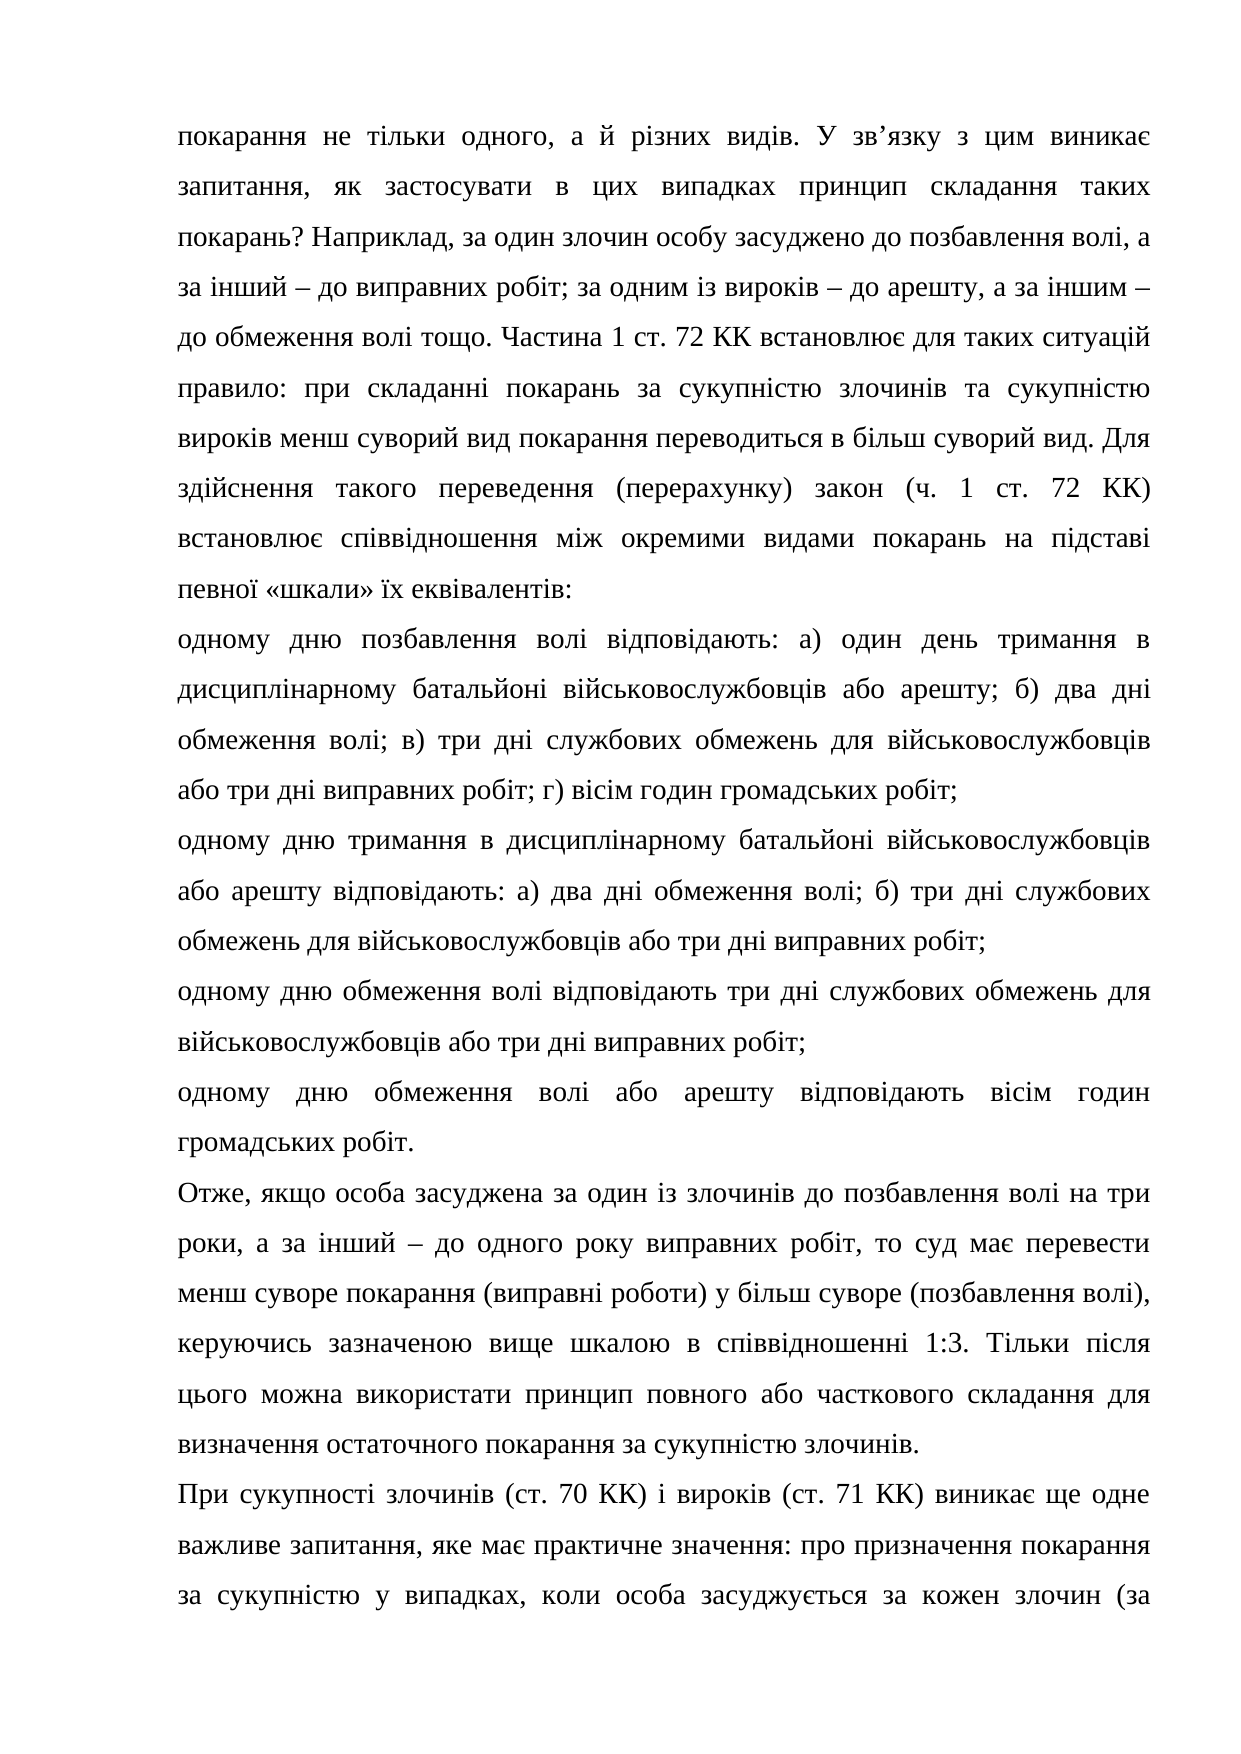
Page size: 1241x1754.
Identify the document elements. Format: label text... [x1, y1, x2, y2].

text Отже, якщо особа засуджена за один із злочинів до позбавлення волі на три роки, а за інший – до одного року виправних робіт, то суд має перевести менш суворе покарання (виправні роботи) у більш суворе (позбавлення волі), керуючись зазначеною вище шкалою в співвідношенні 1:3. Тільки після цього можна використати принцип повного або часткового складання для визначення остаточного покарання за сукупністю злочинів. [177, 1175, 1152, 1460]
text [177, 118, 1152, 604]
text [177, 1477, 1152, 1611]
text одному дню позбавлення волі відповідають: а) один день тримання в дисциплінарному батальйоні військовослужбовців або арешту; б) два дні обмеження волі; в) три дні службових обмежень для військовослужбовців або три дні виправних робіт; г) вісім годин громадських робіт; [177, 621, 1152, 806]
text одному дню обмеження волі або арешту відповідають вісім годин громадських робіт. [177, 1074, 1152, 1158]
text одному дню тримання в дисциплінарному батальйоні військовослужбовців або арешту відповідають: а) два дні обмеження волі; б) три дні службових обмежень для військовослужбовців або три дні виправних робіт; [177, 822, 1152, 957]
text одному дню обмеження волі відповідають три дні службових обмежень для військовослужбовців або три дні виправних робіт; [177, 973, 1152, 1057]
